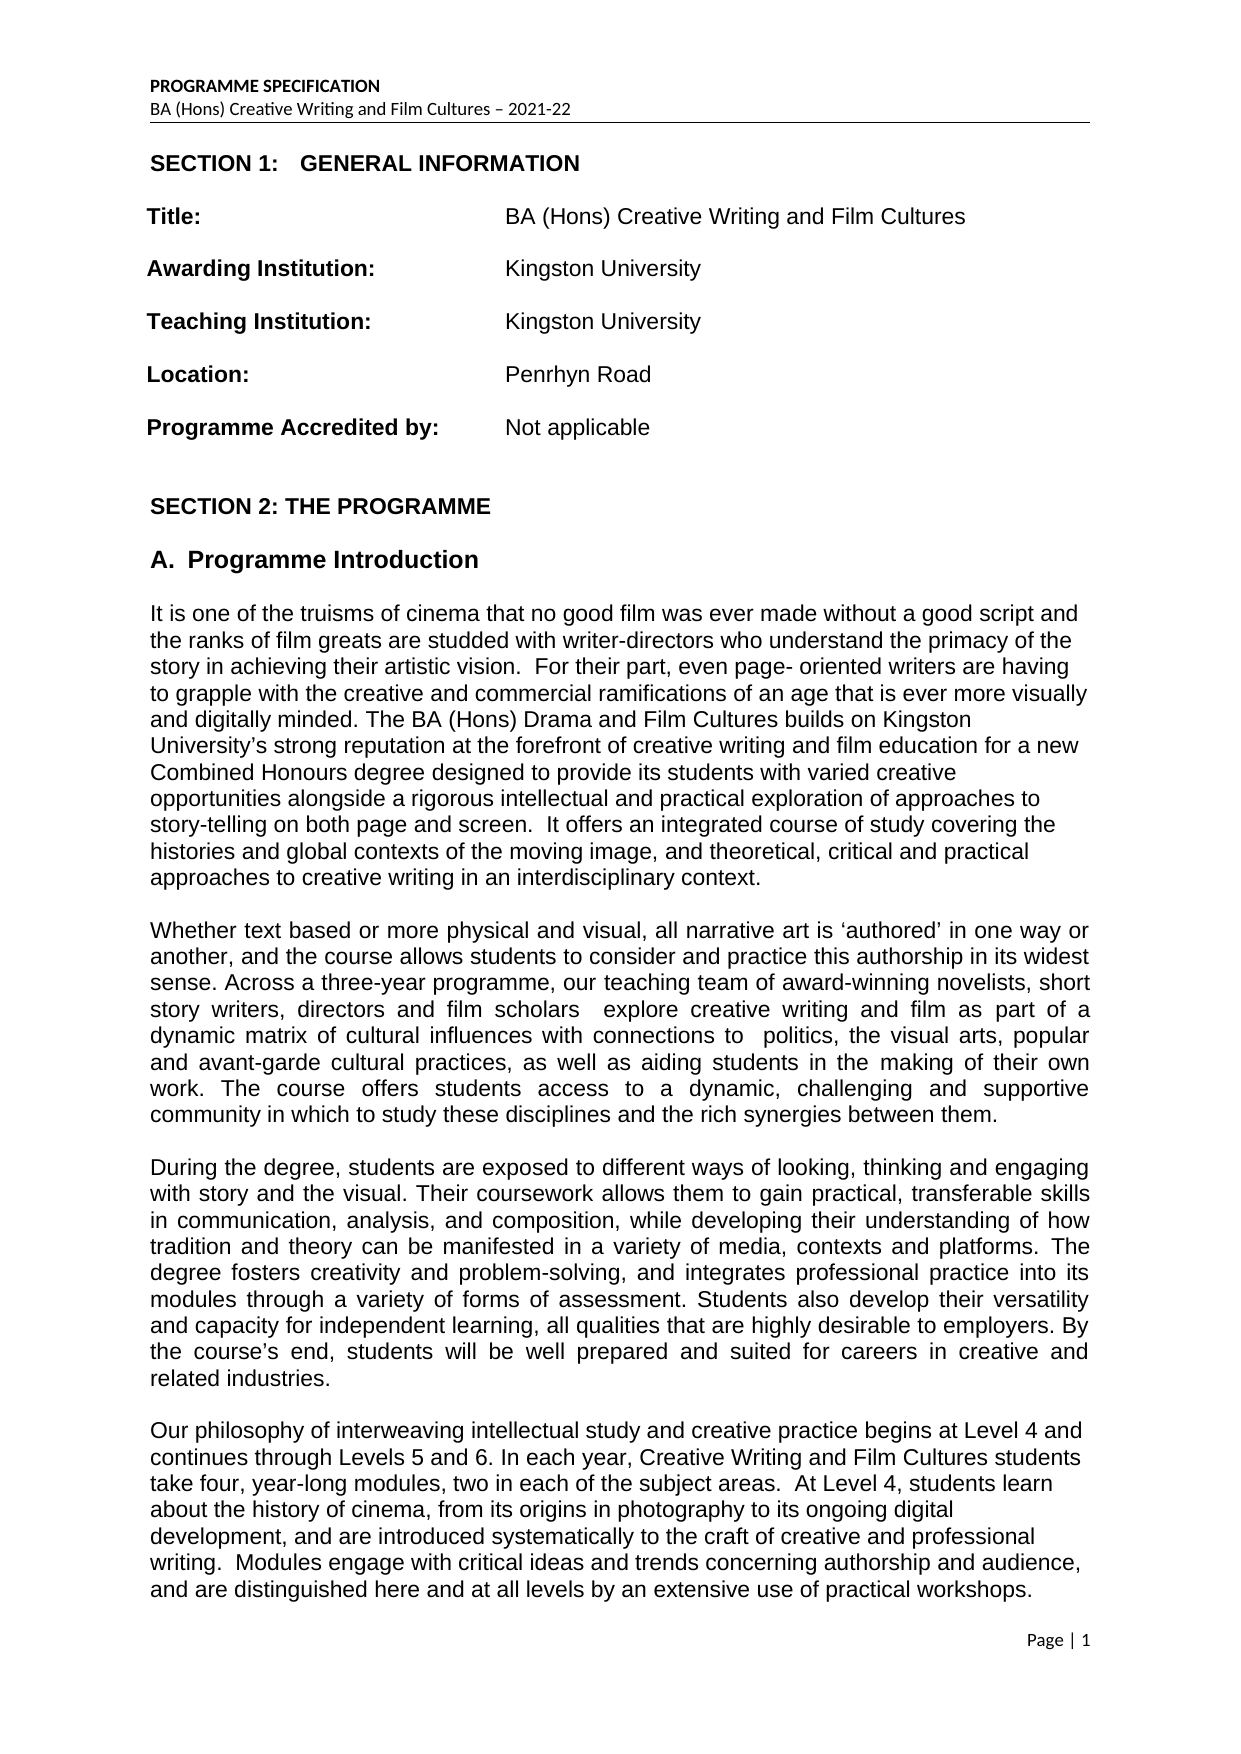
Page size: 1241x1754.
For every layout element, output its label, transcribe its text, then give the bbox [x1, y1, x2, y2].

text SECTION 2: THE PROGRAMME [150, 493, 1090, 519]
table_cell Programme Accredited by: [135, 414, 494, 466]
text During the degree, students are exposed to different ways of looking, thinking and engaging with story and the visual. Their coursework allows them to gain practical, transferable skills in communication, analysis, and composition, while developing their understanding of how tradition and theory can be manifested in a variety of media, contexts and platforms. The degree fosters creativity and problem-solving, and integrates professional practice into its modules through a variety of forms of assessment. Students also develop their versatility and capacity for independent learning, all qualities that are highly desirable to employers. By the course’s end, students will be well prepared and suited for careers in creative and related industries. [150, 1154, 1090, 1391]
table_cell Penrhyn Road [494, 361, 1075, 413]
table_cell Teaching Institution: [135, 308, 494, 361]
table_cell Location: [135, 361, 494, 413]
list Programme Introduction [150, 545, 1090, 574]
text It is one of the truisms of cinema that no good film was ever made without a good script and the ranks of film greats are studded with writer-directors who understand the primacy of the story in achieving their artistic vision. For their part, even page- oriented writers are having to grapple with the creative and commercial ramifications of an age that is ever more visually and digitally minded. The BA (Hons) Drama and Film Cultures builds on Kingston University’s strong reputation at the forefront of creative writing and film education for a new Combined Honours degree designed to provide its students with varied creative opportunities alongside a rigorous intellectual and practical exploration of approaches to story-telling on both page and screen. It offers an integrated course of study covering the histories and global contexts of the moving image, and theoretical, critical and practical approaches to creative writing in an interdisciplinary context. [150, 600, 1090, 890]
table_cell Not applicable [494, 414, 1075, 466]
table_cell Kingston University [494, 255, 1075, 308]
table_header Title: [135, 203, 494, 255]
text Whether text based or more physical and visual, all narrative art is ‘authored’ in one way or another, and the course allows students to consider and practice this authorship in its widest sense. Across a three-year programme, our teaching team of award-winning novelists, short story writers, directors and film scholars explore creative writing and film as part of a dynamic matrix of cultural influences with connections to politics, the visual arts, popular and avant-garde cultural practices, as well as aiding students in the making of their own work. The course offers students access to a dynamic, challenging and supportive community in which to study these disciplines and the rich synergies between them. [150, 917, 1090, 1127]
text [150, 1417, 1090, 1602]
text SECTION 1: GENERAL INFORMATION [150, 150, 1090, 176]
table_header BA (Hons) Creative Writing and Film Cultures [494, 203, 1075, 255]
table_cell Kingston University [494, 308, 1075, 361]
table_cell Awarding Institution: [135, 255, 494, 308]
